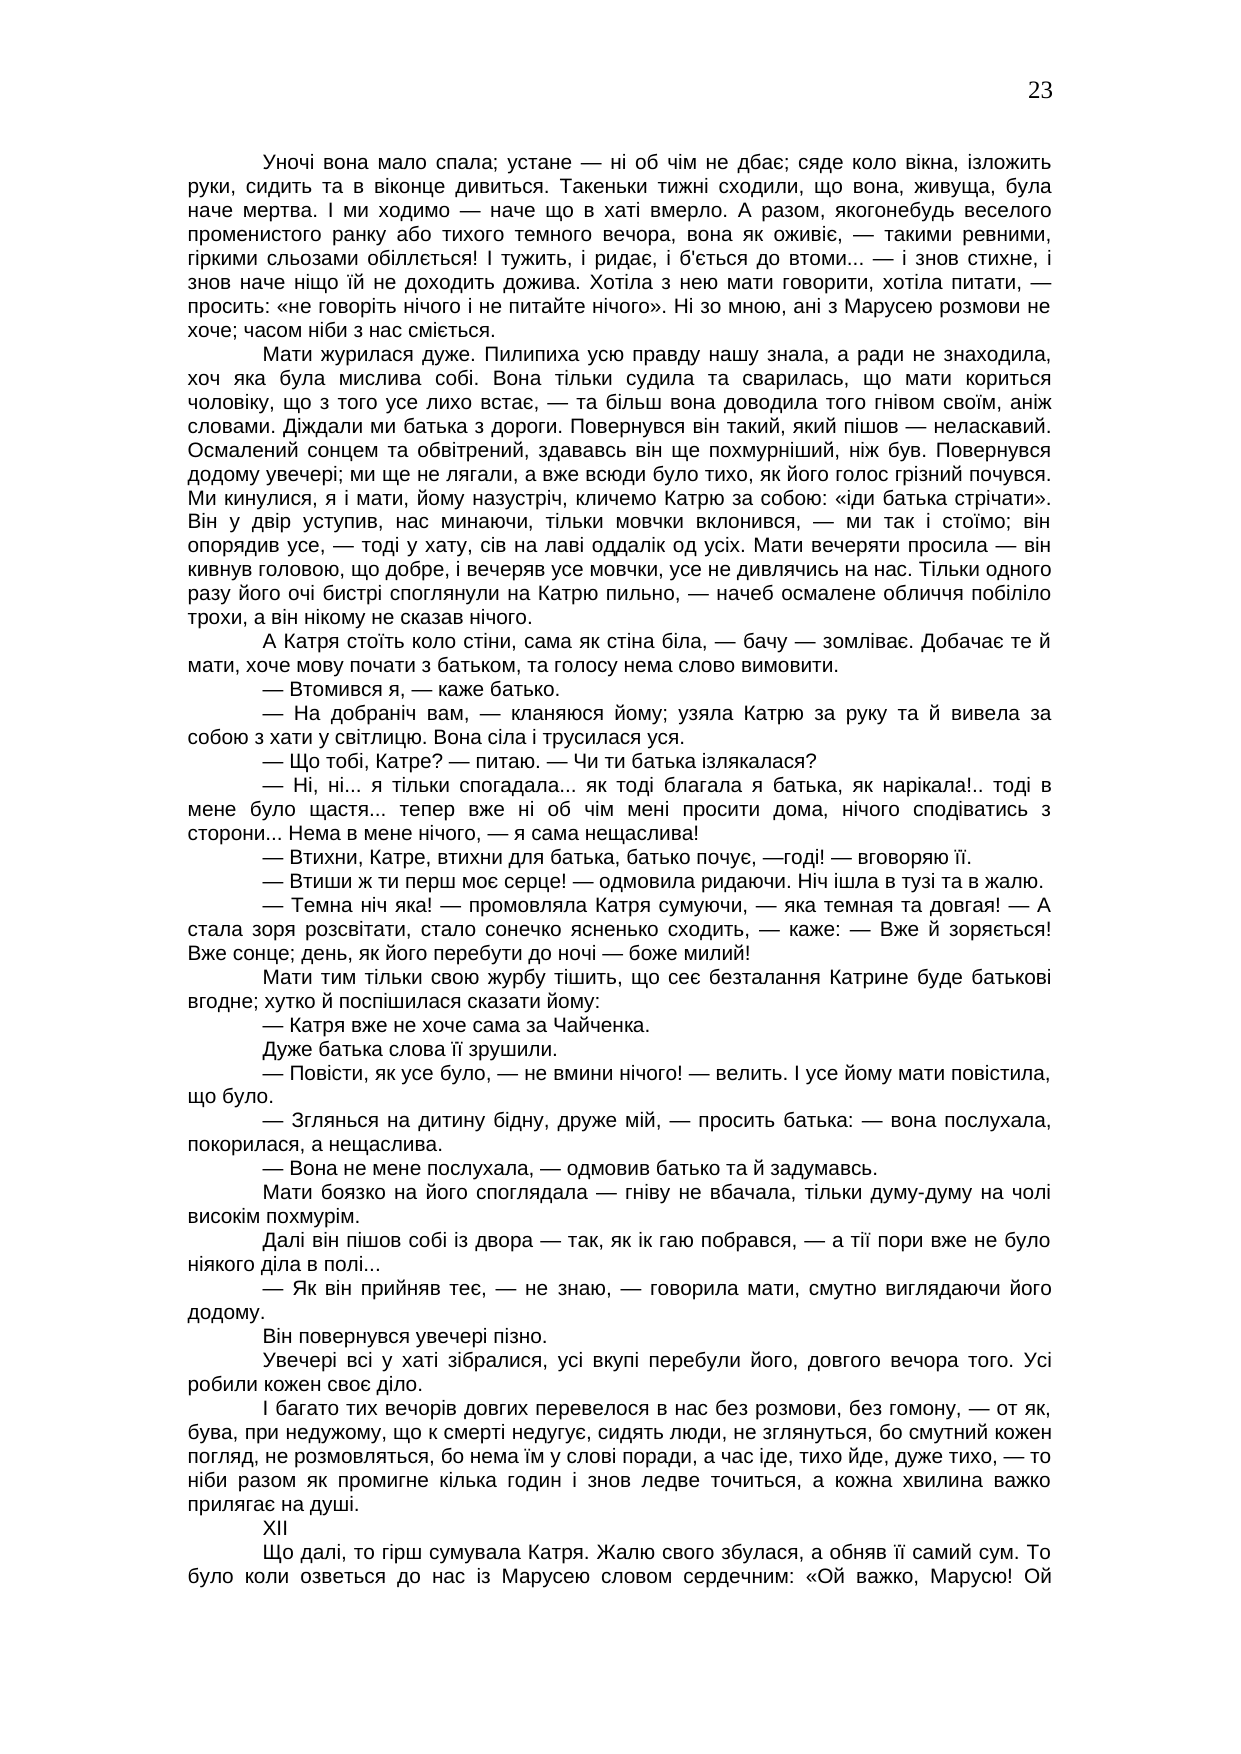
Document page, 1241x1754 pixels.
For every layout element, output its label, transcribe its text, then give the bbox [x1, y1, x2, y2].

text Уночі вона мало спала; устане — ні об чім не дбає; сяде коло вікна, ізложить руки, сидить та в віконце дивиться. Такеньки тижні сходили, що вона, живуща, була наче мертва. І ми ходимо — наче що в хаті вмерло. А разом, якогонебудь веселого променистого ранку або тихого темного вечора, вона як оживіє, — такими ревними, гіркими сльозами обіллється! І тужить, і ридає, і б'ється до втоми... — і знов стихне, і знов наче ніщо їй не доходить дожива. Хотіла з нею мати говорити, хотіла питати, — просить: «не говоріть нічого і не питайте нічого». Ні зо мною, ані з Марусею розмови не хоче; часом ніби з нас сміється. [187, 150, 1053, 342]
text — Повісти, як усе було, — не вмини нічого! — велить. І усе йому мати повістила, що було. [187, 1060, 1053, 1108]
text Він повернувся увечері пізно. [187, 1324, 1053, 1348]
text — На добраніч вам, — кланяюся йому; узяла Катрю за руку та й вивела за собою з хати у світлицю. Вона сіла і трусилася уся. [187, 701, 1053, 749]
text — Ні, ні... я тільки спогадала... як тоді благала я батька, як нарікала!.. тоді в мене було щастя... тепер вже ні об чім мені просити дома, нічого сподіватись з сторони... Нема в мене нічого, — я сама нещаслива! [187, 773, 1053, 845]
text Мати тим тільки свою журбу тішить, що сеє безталання Катрине буде батькові вгодне; хутко й поспішилася сказати йому: [187, 964, 1053, 1012]
text — Втомився я, — каже батько. [187, 677, 1053, 701]
text Далі він пішов собі із двора — так, як ік гаю побрався, — а тії пори вже не було ніякого діла в полі... [187, 1228, 1053, 1276]
text І багато тих вечорів довгих перевелося в нас без розмови, без гомону, — от як, бува, при недужому, що к смерті недугує, сидять люди, не зглянуться, бо смутний кожен погляд, не розмовляться, бо нема їм у слові поради, а час іде, тихо йде, дуже тихо, — то ніби разом як промигне кілька годин і знов ледве точиться, а кожна хвилина важко прилягає на душі. [187, 1396, 1053, 1516]
text XII [187, 1516, 1053, 1539]
text — Втихни, Катре, втихни для батька, батько почує, —годі! — вговоряю її. [187, 845, 1053, 869]
text — Катря вже не хоче сама за Чайченка. [187, 1012, 1053, 1036]
text Мати журилася дуже. Пилипиха усю правду нашу знала, а ради не знаходила, хоч яка була мислива собі. Вона тільки судила та сварилась, що мати кориться чоловіку, що з того усе лихо встає, — та більш вона доводила того гнівом своїм, аніж словами. Діждали ми батька з дороги. Повернувся він такий, який пішов — неласкавий. Осмалений сонцем та обвітрений, здававсь він ще похмурніший, ніж був. Повернувся додому увечері; ми ще не лягали, а вже всюди було тихо, як його голос грізний почувся. Ми кинулися, я і мати, йому назустріч, кличемо Катрю за собою: «іди батька стрічати». Він у двір уступив, нас минаючи, тільки мовчки вклонився, — ми так і стоїмо; він опорядив усе, — тоді у хату, сів на лаві оддалік од усіх. Мати вечеряти просила — він кивнув головою, що добре, і вечеряв усе мовчки, усе не дивлячись на нас. Тільки одного разу його очі бистрі споглянули на Катрю пильно, — начеб осмалене обличчя побіліло трохи, а він нікому не сказав нічого. [187, 342, 1053, 629]
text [187, 1539, 1053, 1587]
text — Як він прийняв теє, — не знаю, — говорила мати, смутно виглядаючи його додому. [187, 1276, 1053, 1324]
text Дуже батька слова її зрушили. [187, 1036, 1053, 1060]
text Увечері всі у хаті зібралися, усі вкупі перебули його, довгого вечора того. Усі робили кожен своє діло. [187, 1348, 1053, 1396]
text — Вона не мене послухала, — одмовив батько та й задумавсь. [187, 1156, 1053, 1180]
text — Втиши ж ти перш моє серце! — одмовила ридаючи. Ніч ішла в тузі та в жалю. [187, 869, 1053, 893]
text А Катря стоїть коло стіни, сама як стіна біла, — бачу — зомліває. Добачає те й мати, хоче мову почати з батьком, та голосу нема слово вимовити. [187, 629, 1053, 677]
text Мати боязко на його споглядала — гніву не вбачала, тільки думу-думу на чолі високім похмурім. [187, 1180, 1053, 1228]
text — Що тобі, Катре? — питаю. — Чи ти батька ізлякалася? [187, 749, 1053, 773]
text — Зглянься на дитину бідну, друже мій, — просить батька: — вона послухала, покорилася, а нещаслива. [187, 1108, 1053, 1156]
text — Темна ніч яка! — промовляла Катря сумуючи, — яка темная та довгая! — А стала зоря розсвітати, стало сонечко ясненько сходить, — каже: — Вже й зоряється! Вже сонце; день, як його перебути до ночі — боже милий! [187, 893, 1053, 964]
